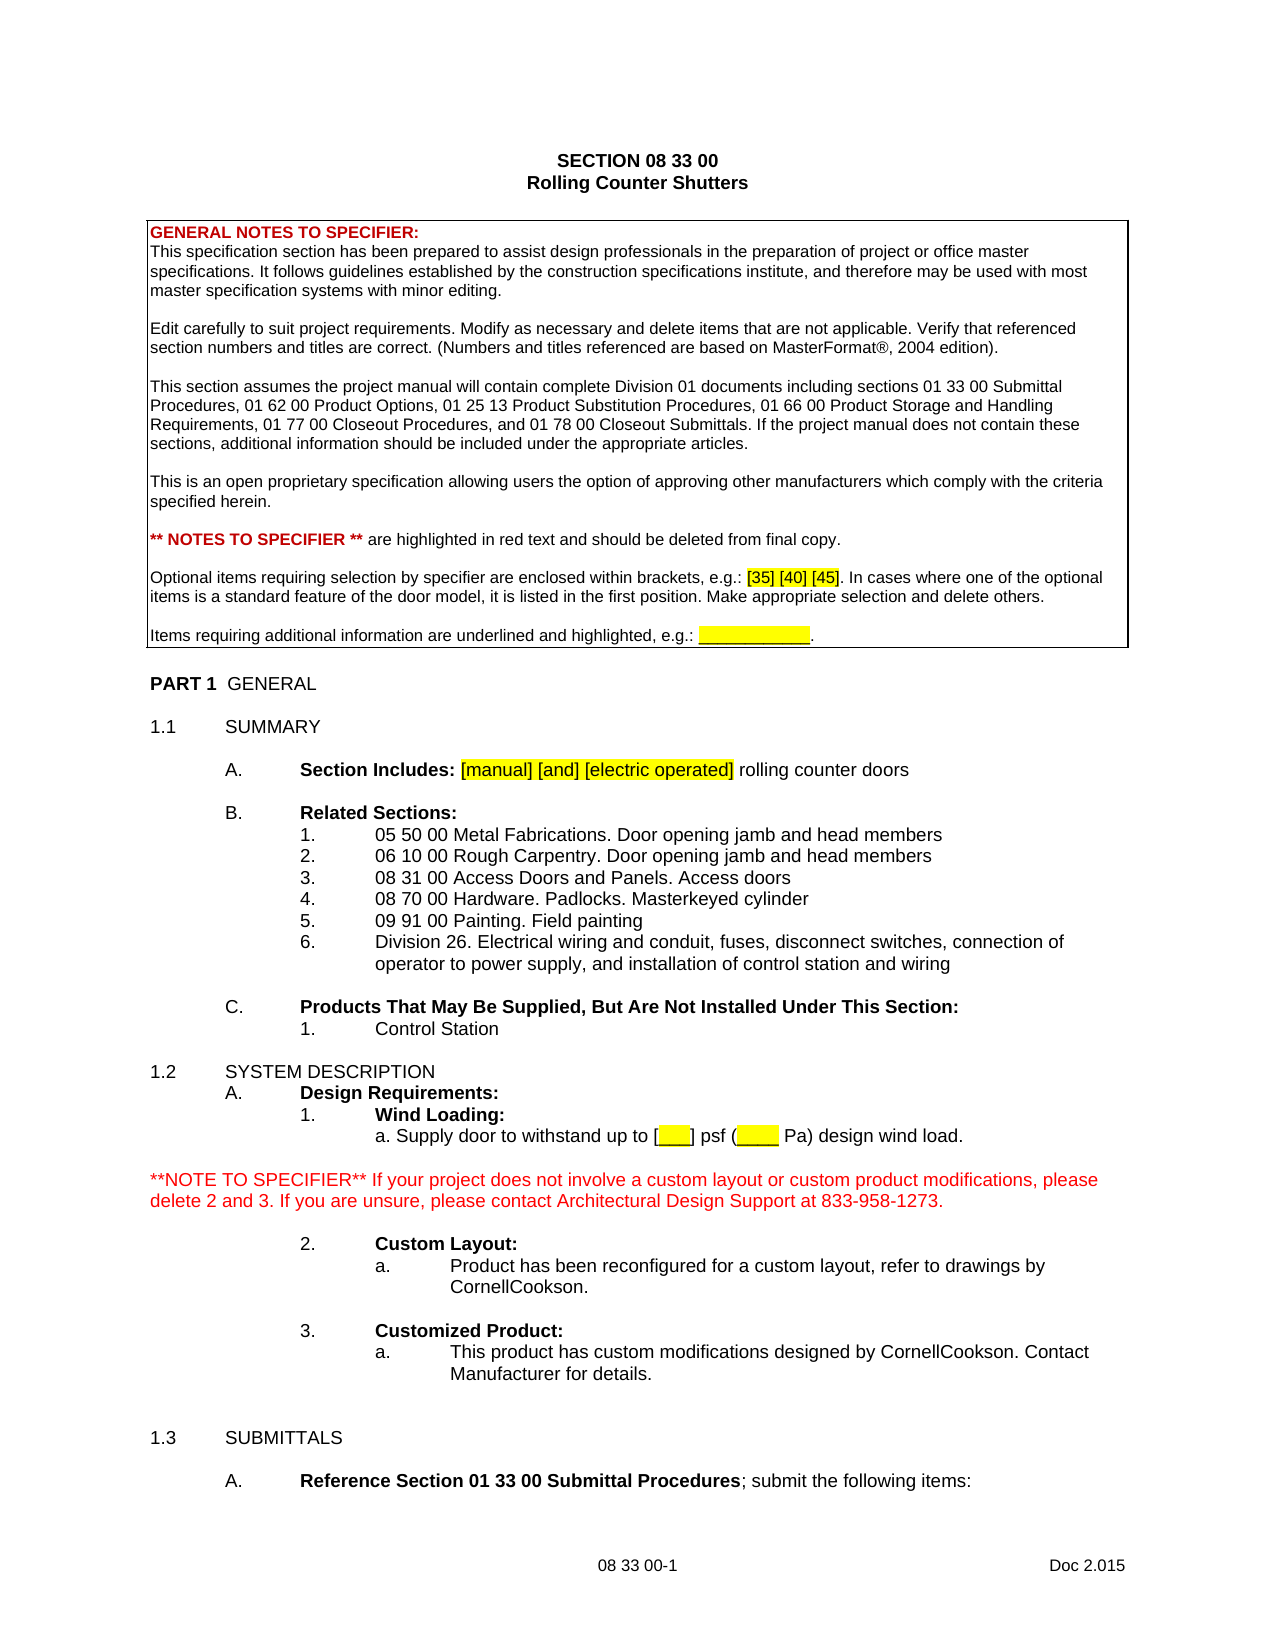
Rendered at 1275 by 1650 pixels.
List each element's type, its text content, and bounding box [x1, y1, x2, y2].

text This specification section has been prepared to assist design professionals in the preparation of project or office master specifications. It follows guidelines established by the construction specifications institute, and therefore may be used with most master specification systems with minor editing. [150, 242, 1125, 300]
text Rolling Counter Shutters [0, 172, 1275, 193]
text a. This product has custom modifications designed by CornellCookson. Contact Manufacturer for details. [375, 1341, 1125, 1384]
text A. Reference Section 01 33 00 Submittal Procedures; submit the following items: [150, 1470, 1125, 1492]
text 1.3 SUBMITTALS [150, 1427, 1125, 1449]
text A. Design Requirements: [150, 1082, 1125, 1104]
text 1. Control Station [225, 1017, 1125, 1039]
text 4. 08 70 00 Hardware. Padlocks. Masterkeyed cylinder [300, 888, 1125, 910]
text This section assumes the project manual will contain complete Division 01 documents including sections 01 33 00 Submittal Procedures, 01 62 00 Product Options, 01 25 13 Product Substitution Procedures, 01 66 00 Product Storage and Handling Requirements, 01 77 00 Closeout Procedures, and 01 78 00 Closeout Submittals. If the project manual does not contain these sections, additional information should be included under the appropriate articles. [150, 376, 1125, 453]
text 1.2 SYSTEM DESCRIPTION [150, 1061, 1125, 1082]
text Items requiring additional information are underlined and highlighted, e.g.: ____________. [148, 626, 1127, 647]
text Edit carefully to suit project requirements. Modify as necessary and delete items that are not applicable. Verify that referenced section numbers and titles are correct. (Numbers and titles referenced are based on MasterFormat®, 2004 edition). [150, 319, 1125, 357]
text B. Related Sections: [225, 802, 1125, 823]
text a. Product has been reconfigured for a custom layout, refer to drawings by CornellCookson. [375, 1255, 1125, 1298]
text 2. Custom Layout: [300, 1233, 1125, 1255]
text GENERAL NOTES TO SPECIFIER: [148, 221, 1127, 242]
text This is an open proprietary specification allowing users the option of approving other manufacturers which comply with the criteria specified herein. [150, 472, 1125, 511]
text Optional items requiring selection by specifier are enclosed within brackets, e.g.: [35] [40] [45]. In cases where one of the optional items is a standard feature of the door model, it is listed in the first position. Make appropriate selection and delete others. [150, 568, 1125, 606]
text a. Supply door to withstand up to [___] psf (____ Pa) design wind load. [779, 1125, 1125, 1147]
text 5. 09 91 00 Painting. Field painting [300, 910, 1125, 931]
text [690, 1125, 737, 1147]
text **NOTE TO SPECIFIER** If your project does not involve a custom layout or custom product modifications, please delete 2 and 3. If you are unsure, please contact Architectural Design Support at 833-958-1273. [150, 1168, 1125, 1212]
text A. Section Includes: [manual] [and] [electric operated] rolling counter doors [225, 759, 461, 780]
text A. Section Includes: [manual] [and] [electric operated] rolling counter doors [734, 759, 1125, 780]
text C. Products That May Be Supplied, But Are Not Installed Under This Section: [150, 996, 1125, 1017]
text 1. Wind Loading: [150, 1104, 1125, 1125]
text ** NOTES TO SPECIFIER ** are highlighted in red text and should be deleted from final copy. [150, 530, 1125, 549]
text 6. Division 26. Electrical wiring and conduit, fuses, disconnect switches, connection of operator to power supply, and installation of control station and wiring [300, 931, 1125, 974]
text 2. 06 10 00 Rough Carpentry. Door opening jamb and head members [300, 845, 1125, 867]
text 3. Customized Product: [225, 1319, 1125, 1341]
text 3. 08 31 00 Access Doors and Panels. Access doors [300, 867, 1125, 888]
title SECTION 08 33 00 [0, 150, 1275, 172]
text PART 1 GENERAL [150, 672, 1125, 694]
text 1. 05 50 00 Metal Fabrications. Door opening jamb and head members [300, 823, 1125, 845]
text a. Supply door to withstand up to [___] psf (____ Pa) design wind load. [150, 1125, 659, 1147]
text 1.1 SUMMARY [150, 716, 1125, 737]
